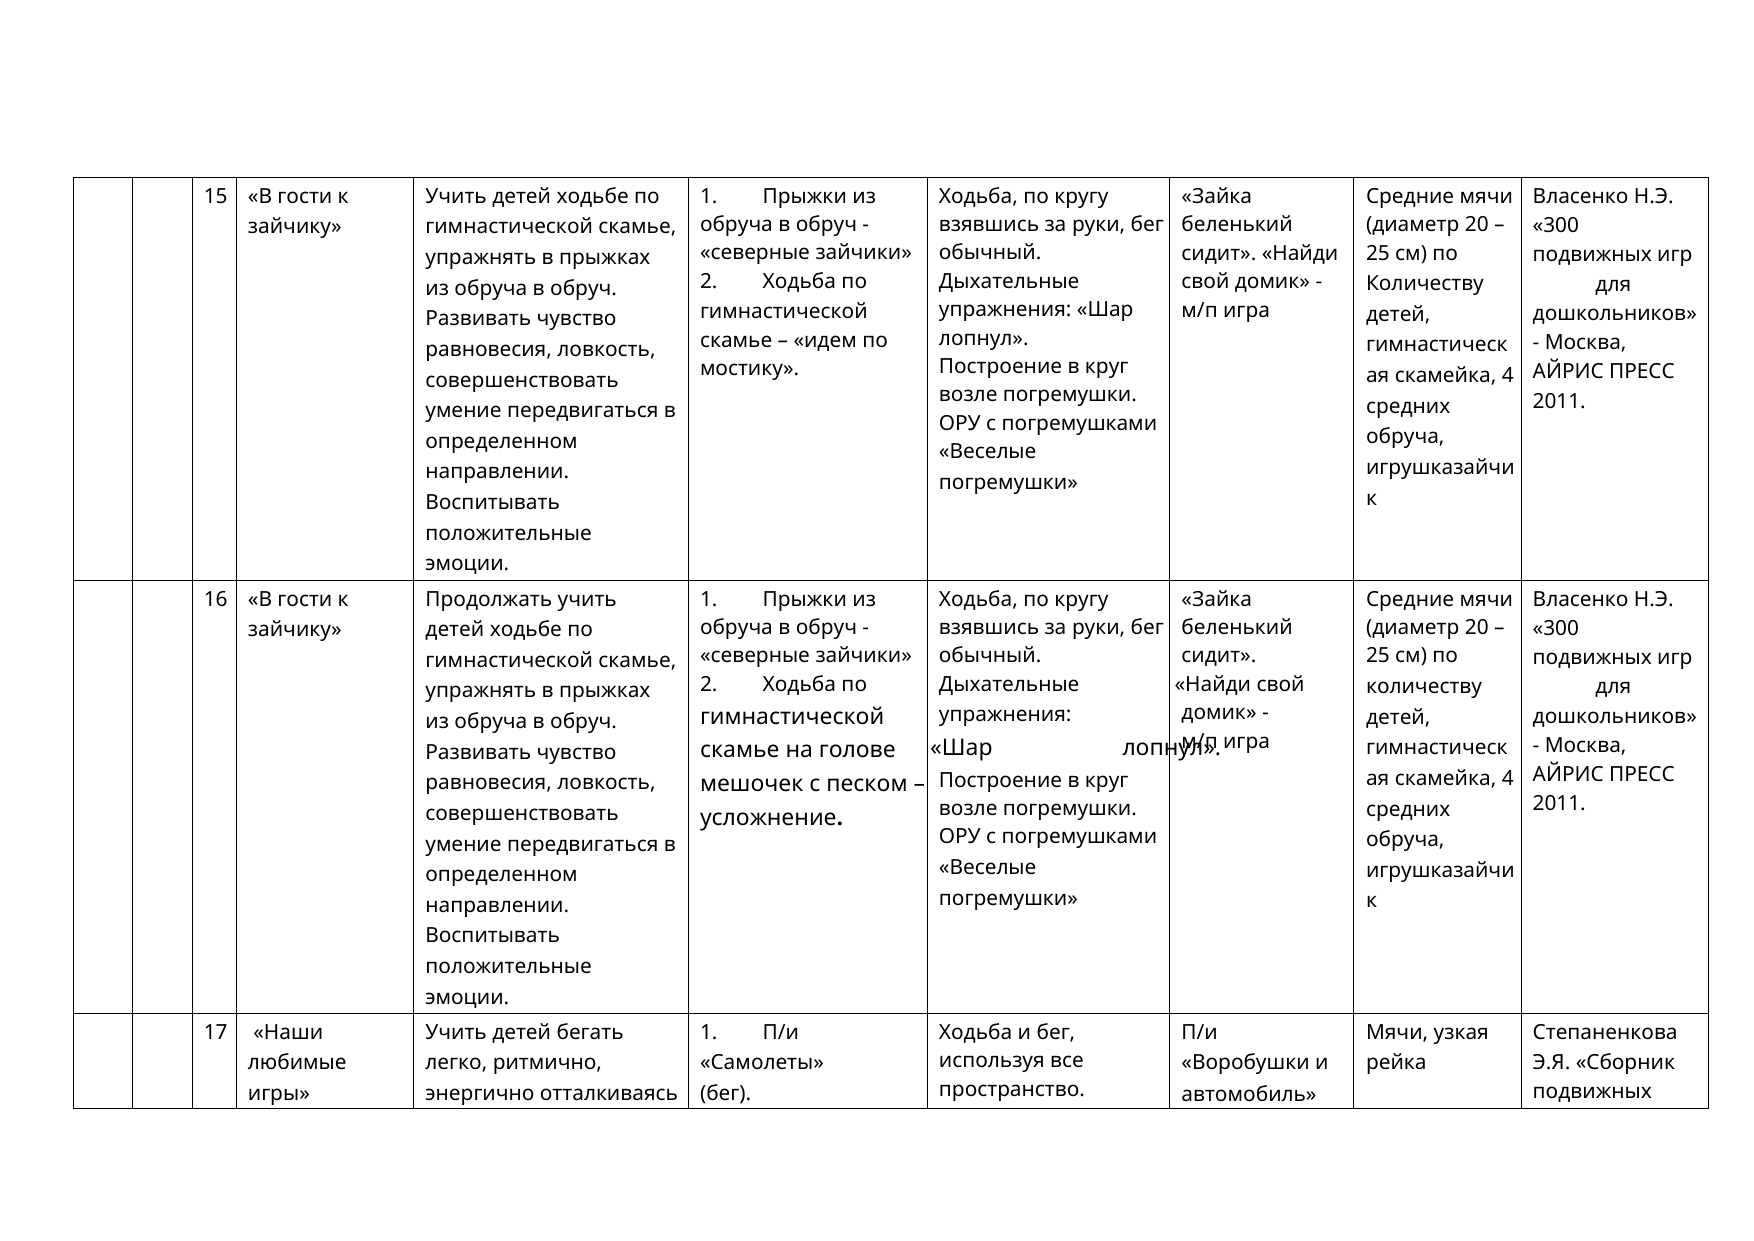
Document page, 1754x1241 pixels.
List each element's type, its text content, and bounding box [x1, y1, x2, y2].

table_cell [1170, 1014, 1353, 1108]
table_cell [1522, 178, 1708, 580]
table_cell «В гости к зайчику» [237, 581, 413, 1013]
table_cell [133, 581, 192, 1013]
table_cell Власенко Н.Э. «300 подвижных игр для дошкольников» - Москва, АЙРИС ПРЕСС 2011. [1522, 581, 1708, 1013]
table_cell Ходьба, по кругу взявшись за руки, бег обычный. Дыхательные упражнения: «Шар лопнул». Построение в круг возле погремушки. ОРУ с погремушками «Веселые погремушки» [928, 581, 1169, 1013]
table_cell 17 [193, 1014, 236, 1108]
table_cell Средние мячи (диаметр 20 – 25 см) по Количеству детей, гимнастическ ая скамейка, 4 средних обруча, игрушказайчик [1354, 178, 1521, 580]
table_cell 15 [193, 178, 236, 580]
table_cell Учить детей ходьбе по гимнастической скамье, упражнять в прыжках из обруча в обруч. Развивать чувство равновесия, ловкость, совершенствовать умение передвигаться в определенном направлении. Воспитывать положительные эмоции. [414, 178, 688, 580]
table_cell «Зайка беленький сидит». «Найди свой домик» - м/п игра [1170, 178, 1353, 580]
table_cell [928, 1014, 1169, 1108]
table_cell Ходьба, по кругу взявшись за руки, бег обычный. Дыхательные упражнения: «Шар лопнул». Построение в круг возле погремушки. ОРУ с погремушками «Веселые погремушки» [928, 178, 1169, 580]
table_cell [414, 1014, 688, 1108]
table_cell Продолжать учить детей ходьбе по гимнастической скамье, упражнять в прыжках из обруча в обруч. Развивать чувство равновесия, ловкость, совершенствовать умение передвигаться в определенном направлении. Воспитывать положительные эмоции. [414, 581, 688, 1013]
table_cell «Зайка беленький сидит». «Найди свой домик» - м/п игра [1170, 581, 1353, 1013]
table_cell [74, 178, 132, 580]
table_cell [74, 1014, 132, 1108]
table_cell Прыжки из обруча в обруч - «северные зайчики» Ходьба по гимнастической скамье на голове мешочек с песком – усложнение. [689, 581, 927, 1013]
table_cell [133, 178, 192, 580]
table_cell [689, 1014, 927, 1108]
table_cell Мячи, узкая рейка [1354, 1014, 1521, 1108]
table_cell Средние мячи (диаметр 20 – 25 см) по количеству детей, гимнастическ ая скамейка, 4 средних обруча, игрушказайчик [1354, 581, 1521, 1013]
table_cell [74, 581, 132, 1013]
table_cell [1522, 1014, 1708, 1108]
table_cell [133, 1014, 192, 1108]
table_cell «В гости к зайчику» [237, 178, 413, 580]
table_cell Прыжки из обруча в обруч - «северные зайчики» Ходьба по гимнастической скамье – «идем по мостику». [689, 178, 927, 580]
table_cell 16 [193, 581, 236, 1013]
table_cell «Наши любимые игры» [237, 1014, 413, 1108]
